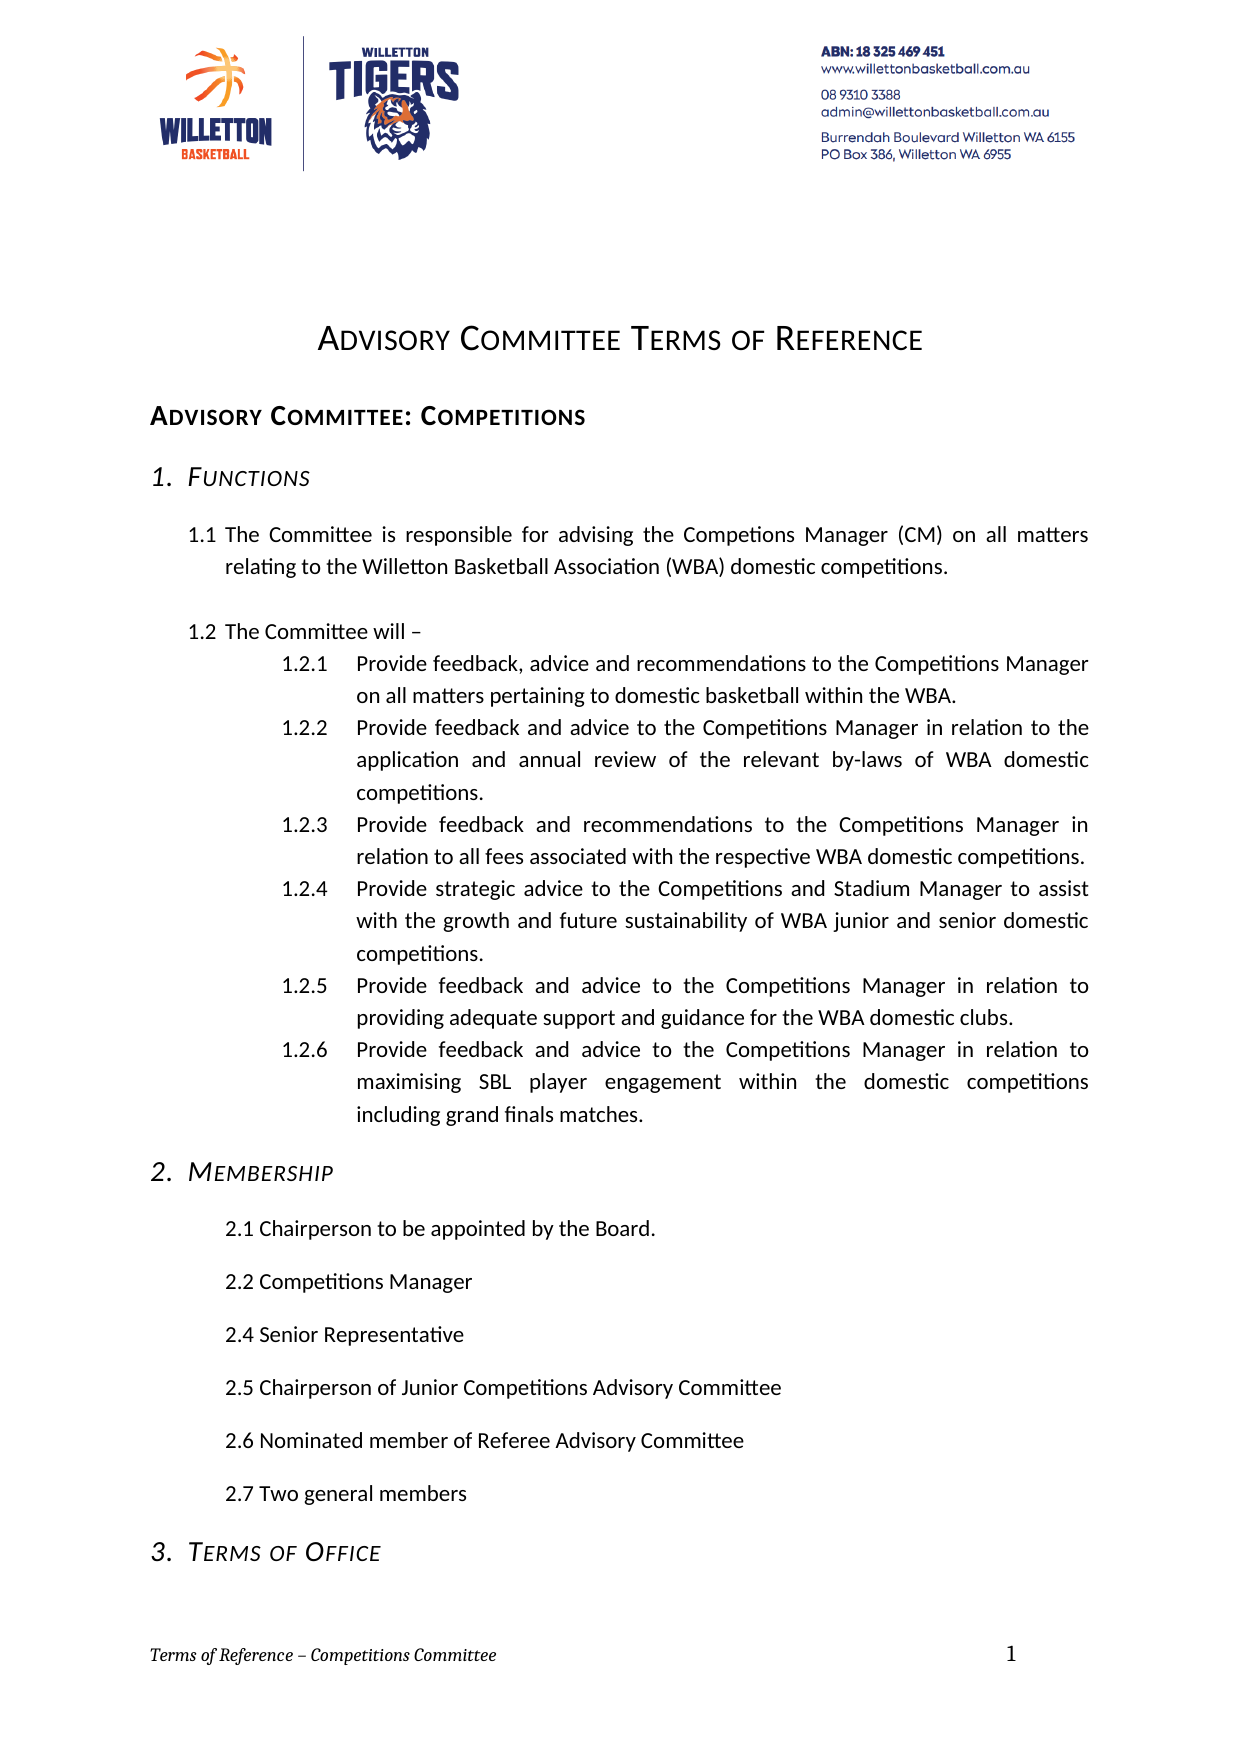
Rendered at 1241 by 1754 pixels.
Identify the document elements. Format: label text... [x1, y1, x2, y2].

subtitle Terms of Office [150, 1533, 1090, 1568]
subtitle Advisory Committee Terms of Reference [150, 314, 1090, 360]
list The Committee will – [187, 617, 1090, 645]
list The Committee is responsible for advising the Competions Manager (CM) on all matters relating to the Willetton Basketball Association (WBA) domestic competitions. [187, 520, 1090, 581]
list Provide feedback and recommendations to the Competitions Manager in relation to all fees associated with the respective WBA domestic competitions. [281, 810, 1090, 870]
list Provide feedback and advice to the Competitions Manager in relation to the application and annual review of the relevant by-laws of WBA domestic competitions. [281, 713, 1090, 806]
list Provide strategic advice to the Competitions and Stadium Manager to assist with the growth and future sustainability of WBA junior and senior domestic competitions. [281, 874, 1090, 967]
list Provide feedback and advice to the Competitions Manager in relation to maximising SBL player engagement within the domestic competitions including grand finals matches. [281, 1035, 1090, 1128]
text 2.7 Two general members [150, 1479, 1090, 1508]
list Provide feedback and advice to the Competitions Manager in relation to providing adequate support and guidance for the WBA domestic clubs. [281, 971, 1090, 1031]
text 2.6 Nominated member of Referee Advisory Committee [150, 1427, 1090, 1454]
text 2.2 Competitions Manager [150, 1267, 1090, 1296]
list Provide feedback, advice and recommendations to the Competitions Manager on all matters pertaining to domestic basketball within the WBA. [281, 649, 1090, 709]
picture [150, 15, 1091, 209]
subtitle Functions [150, 458, 1090, 494]
text 2.1 Chairperson to be appointed by the Board. [150, 1214, 1090, 1242]
subtitle Advisory Committee: Competitions [150, 397, 1090, 432]
subtitle Membership [150, 1153, 1090, 1188]
text 2.4 Senior Representative [150, 1321, 1090, 1348]
text 2.5 Chairperson of Junior Competitions Advisory Committee [150, 1373, 1090, 1402]
